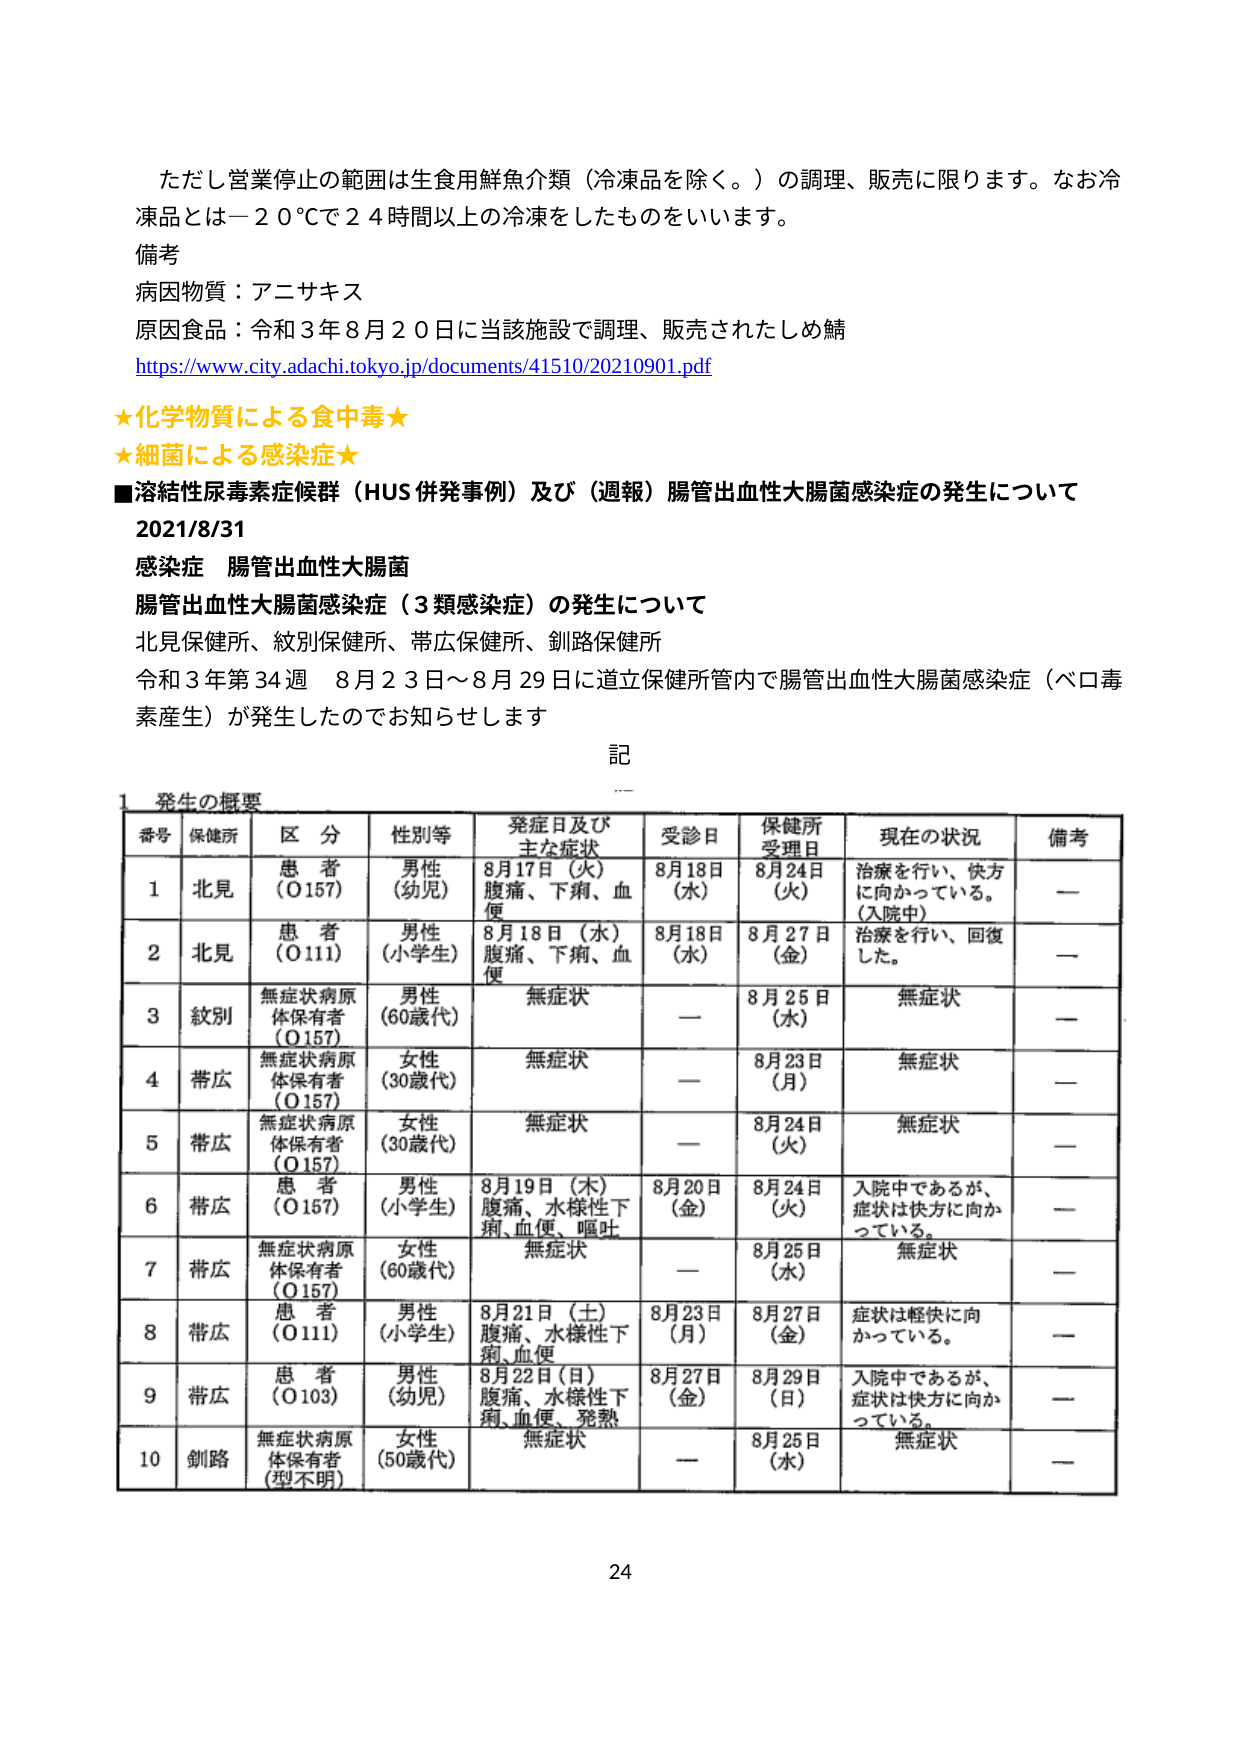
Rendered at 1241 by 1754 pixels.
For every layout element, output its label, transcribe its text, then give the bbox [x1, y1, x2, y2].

text ■溶結性尿毒素症候群（HUS併発事例）及び（週報）腸管出血性大腸菌感染症の発生について 2021/8/31 [112, 472, 1128, 547]
text 腸管出血性大腸菌感染症（３類感染症）の発生について [135, 585, 1128, 622]
text 備考 [135, 235, 1128, 272]
text ただし営業停止の範囲は生食用鮮魚介類（冷凍品を除く。）の調理、販売に限ります。なお冷凍品とは―２０℃で２４時間以上の冷凍をしたものをいいます。 [135, 160, 1128, 235]
text 北見保健所、紋別保健所、帯広保健所、釧路保健所 [135, 622, 1128, 660]
text 原因食品：令和３年８月２０日に当該施設で調理、販売されたしめ鯖 [135, 310, 1128, 347]
text ★細菌による感染症★ [112, 435, 1128, 472]
text 病因物質：アニサキス [135, 272, 1128, 310]
picture [112, 790, 1128, 1504]
text 記 [112, 735, 1128, 772]
text 感染症 腸管出血性大腸菌 [112, 547, 1128, 585]
text 令和３年第34週 ８月２３日～８月29日に道立保健所管内で腸管出血性大腸菌感染症（ベロ毒素産生）が発生したのでお知らせします [112, 660, 1128, 735]
text ★化学物質による食中毒★ [112, 397, 1128, 435]
text https://www.city.adachi.tokyo.jp/documents/41510/20210901.pdf [135, 347, 1128, 385]
